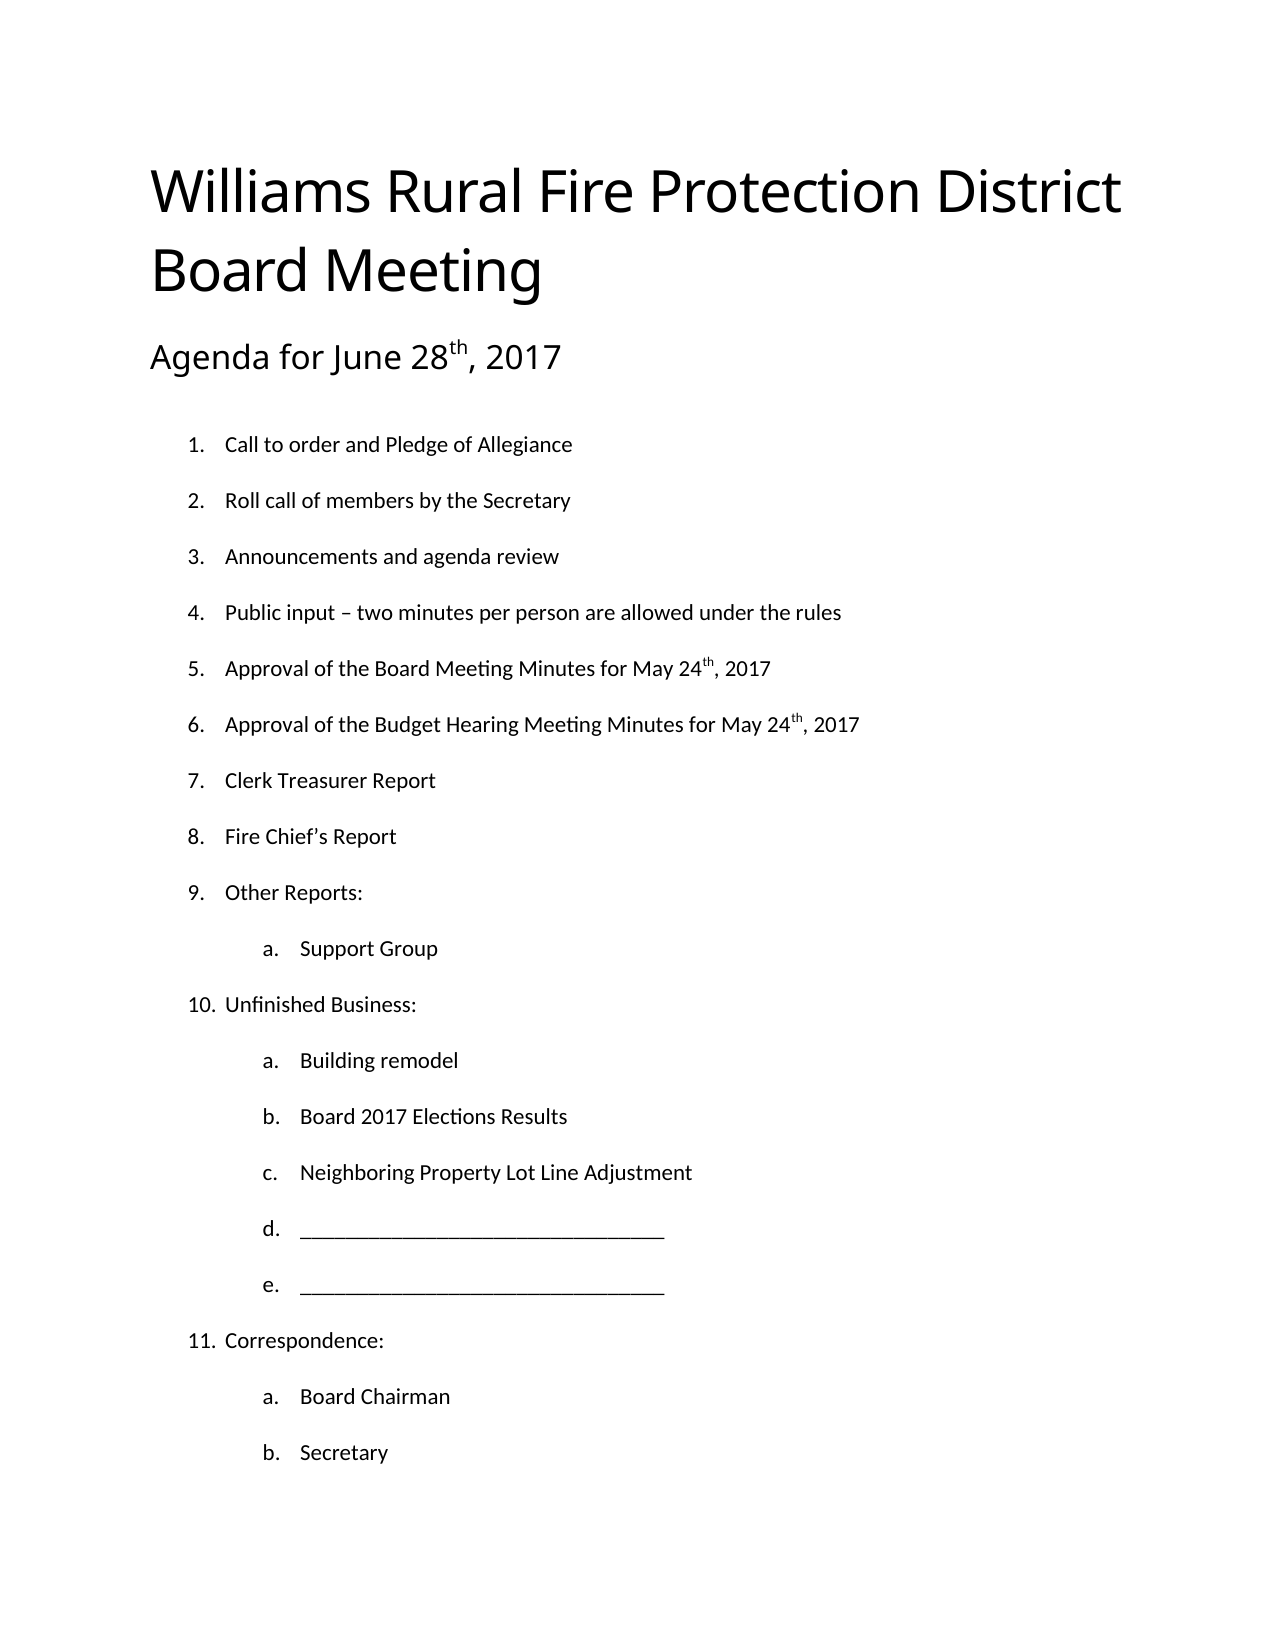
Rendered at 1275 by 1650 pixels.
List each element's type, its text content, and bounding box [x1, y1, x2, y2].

list Approval of the Budget Hearing Meeting Minutes for May 24th, 2017 [187, 710, 1125, 738]
list ________________________________ [262, 1270, 1125, 1298]
list Roll call of members by the Secretary [187, 486, 1125, 514]
list Announcements and agenda review [187, 542, 1125, 570]
list Approval of the Board Meeting Minutes for May 24th, 2017 [187, 654, 1125, 682]
list Fire Chief’s Report [187, 822, 1125, 850]
list Board Chairman [262, 1382, 1125, 1411]
list Public input – two minutes per person are allowed under the rules [187, 598, 1125, 626]
list Clerk Treasurer Report [187, 766, 1125, 794]
list Building remodel [262, 1046, 1125, 1074]
title Board Meeting [150, 229, 1125, 309]
list Support Group [262, 934, 1125, 962]
list Correspondence: [187, 1326, 1125, 1354]
subtitle Agenda for June 28th, 2017 [150, 334, 1125, 379]
list Other Reports: [187, 878, 1125, 906]
list Secretary [262, 1438, 1125, 1467]
list Neighboring Property Lot Line Adjustment [262, 1158, 1125, 1186]
list Call to order and Pledge of Allegiance [187, 430, 1125, 458]
list Board 2017 Elections Results [262, 1102, 1125, 1130]
list ________________________________ [262, 1214, 1125, 1242]
title Williams Rural Fire Protection District [150, 150, 1125, 229]
list Unfinished Business: [187, 990, 1125, 1018]
